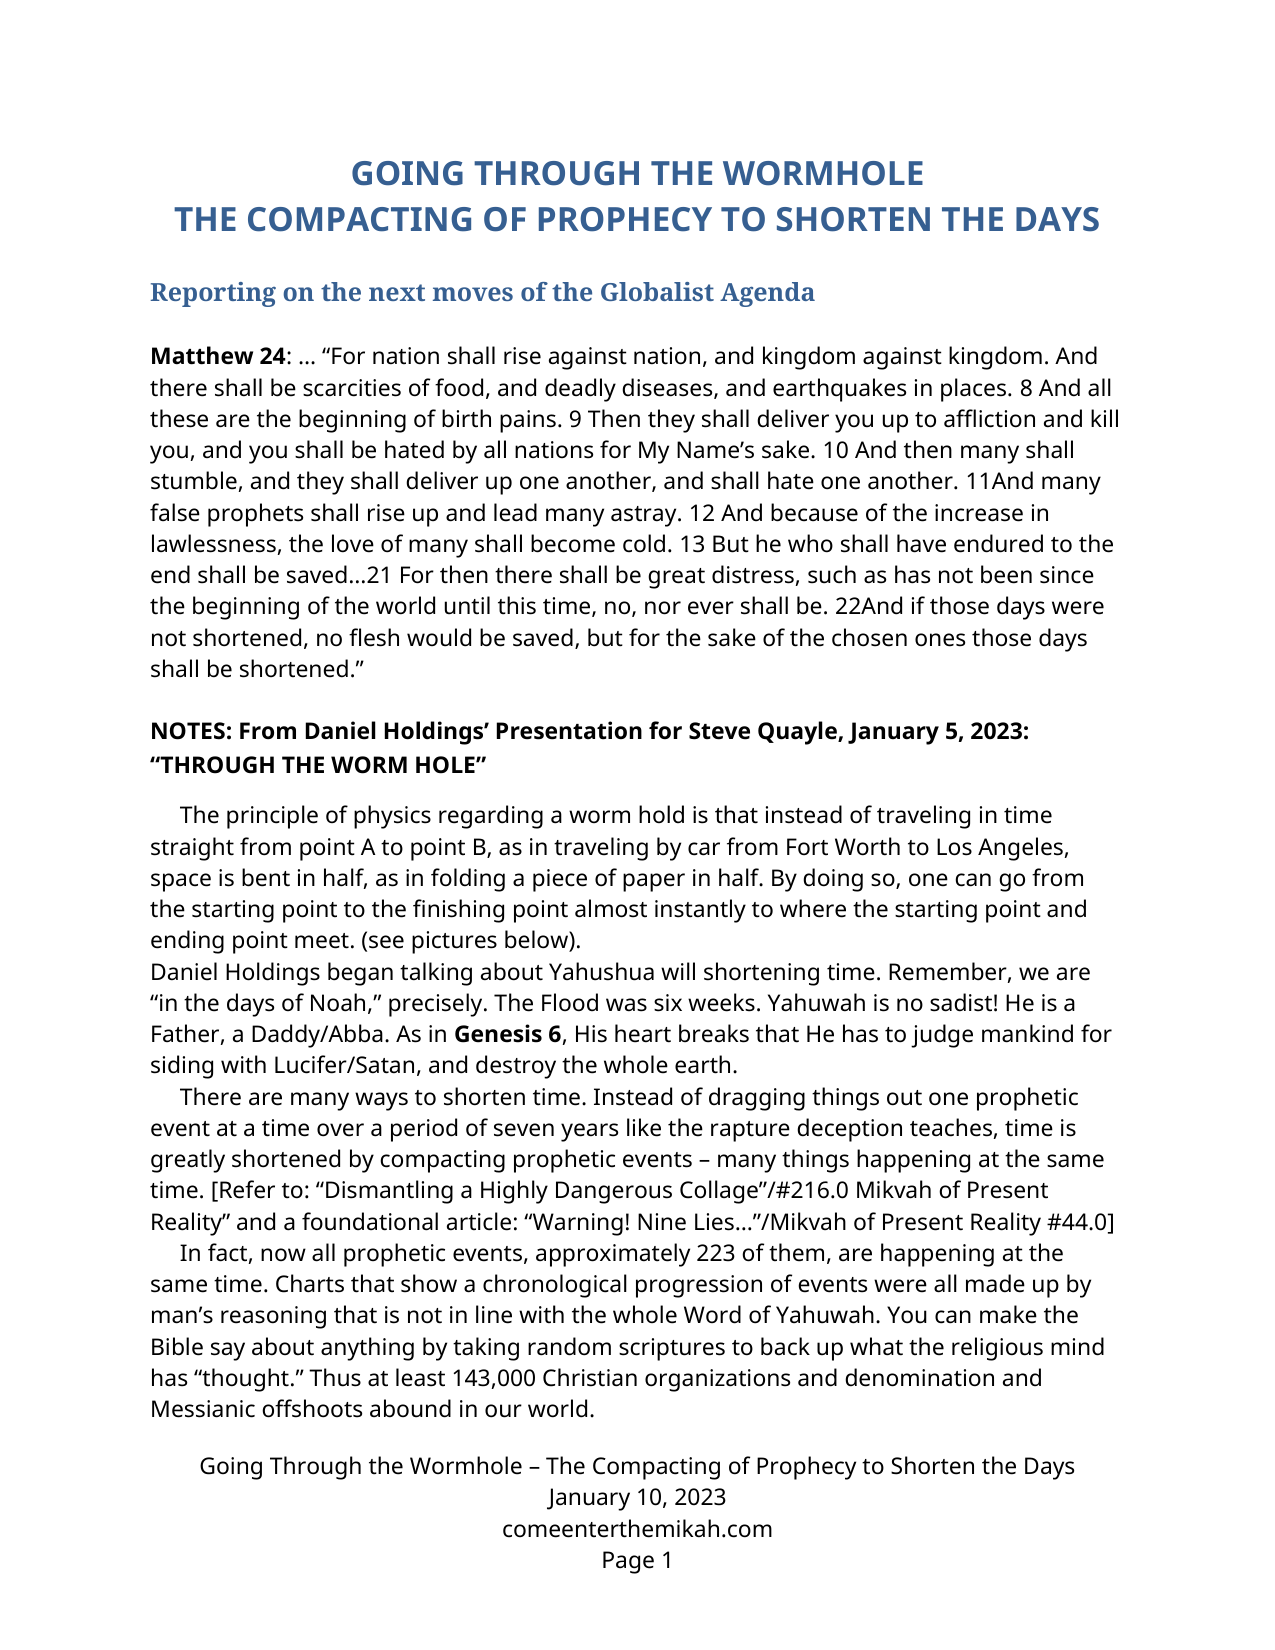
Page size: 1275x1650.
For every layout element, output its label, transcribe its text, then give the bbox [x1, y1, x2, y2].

text There are many ways to shorten time. Instead of dragging things out one prophetic event at a time over a period of seven years like the rapture deception teaches, time is greatly shortened by compacting prophetic events – many things happening at the same time. [Refer to: “Dismantling a Highly Dangerous Collage”/#216.0 Mikvah of Present Reality” and a foundational article: “Warning! Nine Lies…”/Mikvah of Present Reality #44.0] [150, 1081, 1125, 1237]
text GOING THROUGH THE WORMHOLE [150, 150, 1125, 195]
text Reporting on the next moves of the Globalist Agenda [150, 275, 1125, 309]
text NOTES: From Daniel Holdings’ Presentation for Steve Quayle, January 5, 2023: “THROUGH THE WORM HOLE” [150, 715, 1125, 780]
text Daniel Holdings began talking about Yahushua will shortening time. Remember, we are “in the days of Noah,” precisely. The Flood was six weeks. Yahuwah is no sadist! He is a Father, a Daddy/Abba. As in Genesis 6, His heart breaks that He has to judge mankind for siding with Lucifer/Satan, and destroy the whole earth. [150, 956, 1125, 1081]
text The principle of physics regarding a worm hold is that instead of traveling in time straight from point A to point B, as in traveling by car from Fort Worth to Los Angeles, space is bent in half, as in folding a piece of paper in half. By doing so, one can go from the starting point to the finishing point almost instantly to where the starting point and ending point meet. (see pictures below). [150, 799, 1125, 956]
text Matthew 24: … “For nation shall rise against nation, and kingdom against kingdom. And there shall be scarcities of food, and deadly diseases, and earthquakes in places. 8 And all these are the beginning of birth pains. 9 Then they shall deliver you up to affliction and kill you, and you shall be hated by all nations for My Name’s sake. 10 And then many shall stumble, and they shall deliver up one another, and shall hate one another. 11And many false prophets shall rise up and lead many astray. 12 And because of the increase in lawlessness, the love of many shall become cold. 13 But he who shall have endured to the end shall be saved…21 For then there shall be great distress, such as has not been since the beginning of the world until this time, no, nor ever shall be. 22And if those days were not shortened, no flesh would be saved, but for the sake of the chosen ones those days shall be shortened.” [150, 340, 1125, 684]
text In fact, now all prophetic events, approximately 223 of them, are happening at the same time. Charts that show a chronological progression of events were all made up by man’s reasoning that is not in line with the whole Word of Yahuwah. You can make the Bible say about anything by taking random scriptures to back up what the religious mind has “thought.” Thus at least 143,000 Christian organizations and denomination and Messianic offshoots abound in our world. [150, 1237, 1125, 1424]
text THE COMPACTING OF PROPHECY TO SHORTEN THE DAYS [150, 195, 1125, 241]
